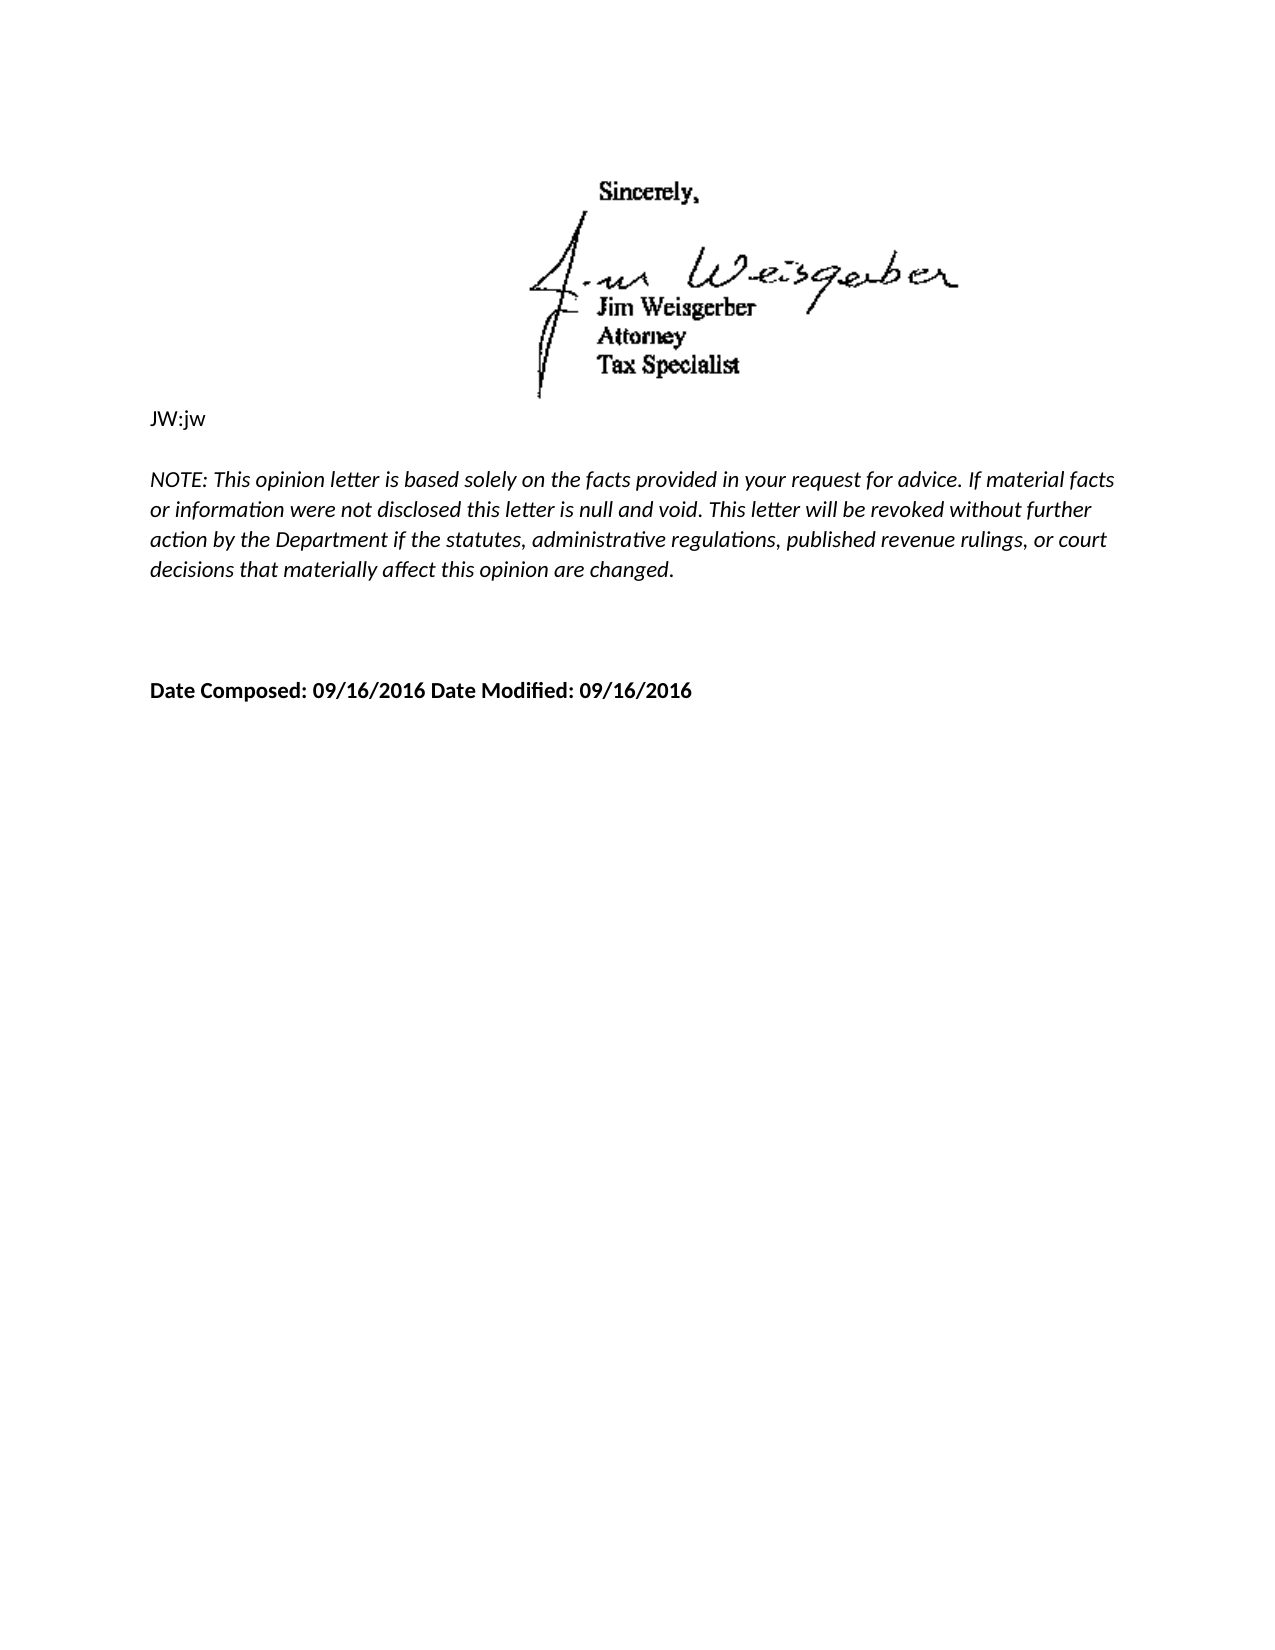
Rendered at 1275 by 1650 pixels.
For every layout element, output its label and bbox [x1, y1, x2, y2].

picture [150, 180, 1121, 402]
text [150, 150, 1125, 704]
